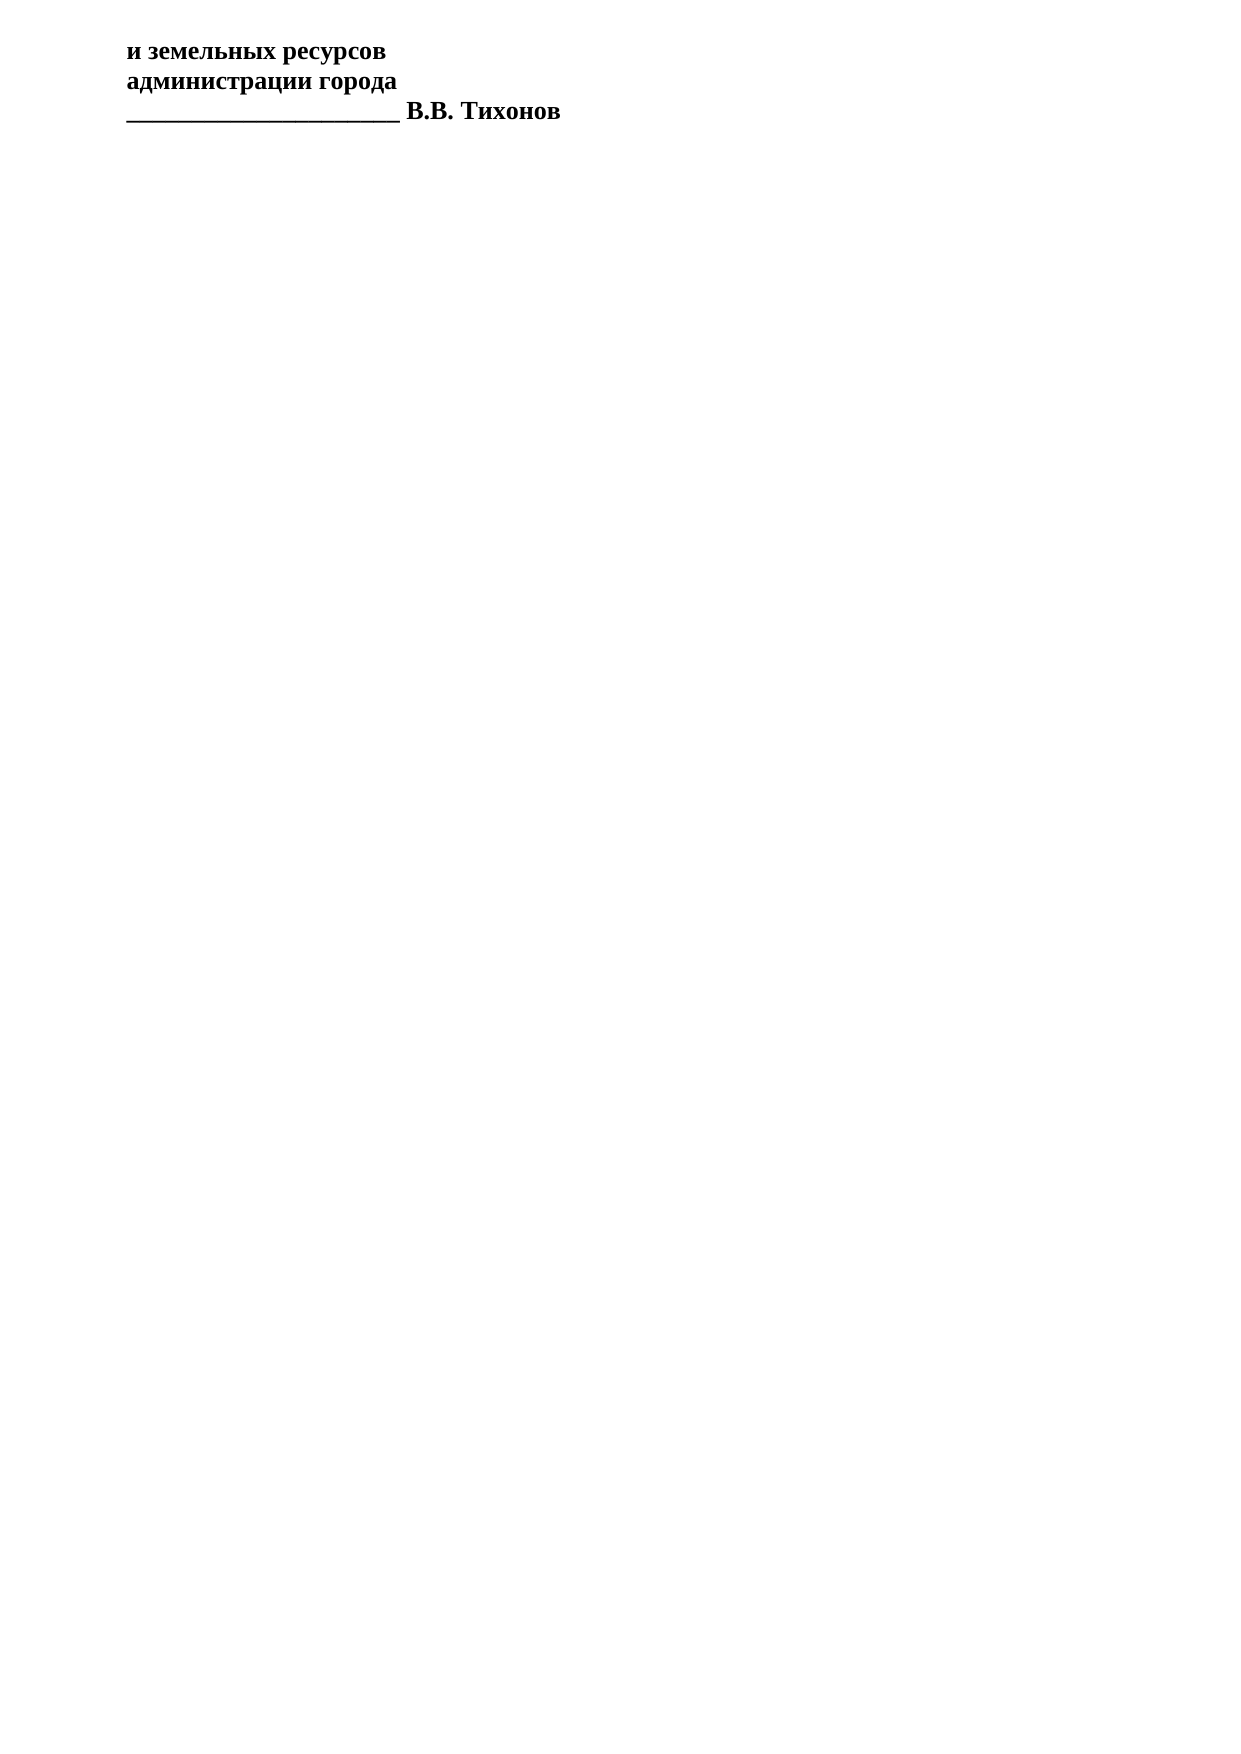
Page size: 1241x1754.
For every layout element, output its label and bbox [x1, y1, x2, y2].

table_header [118, 35, 1163, 125]
